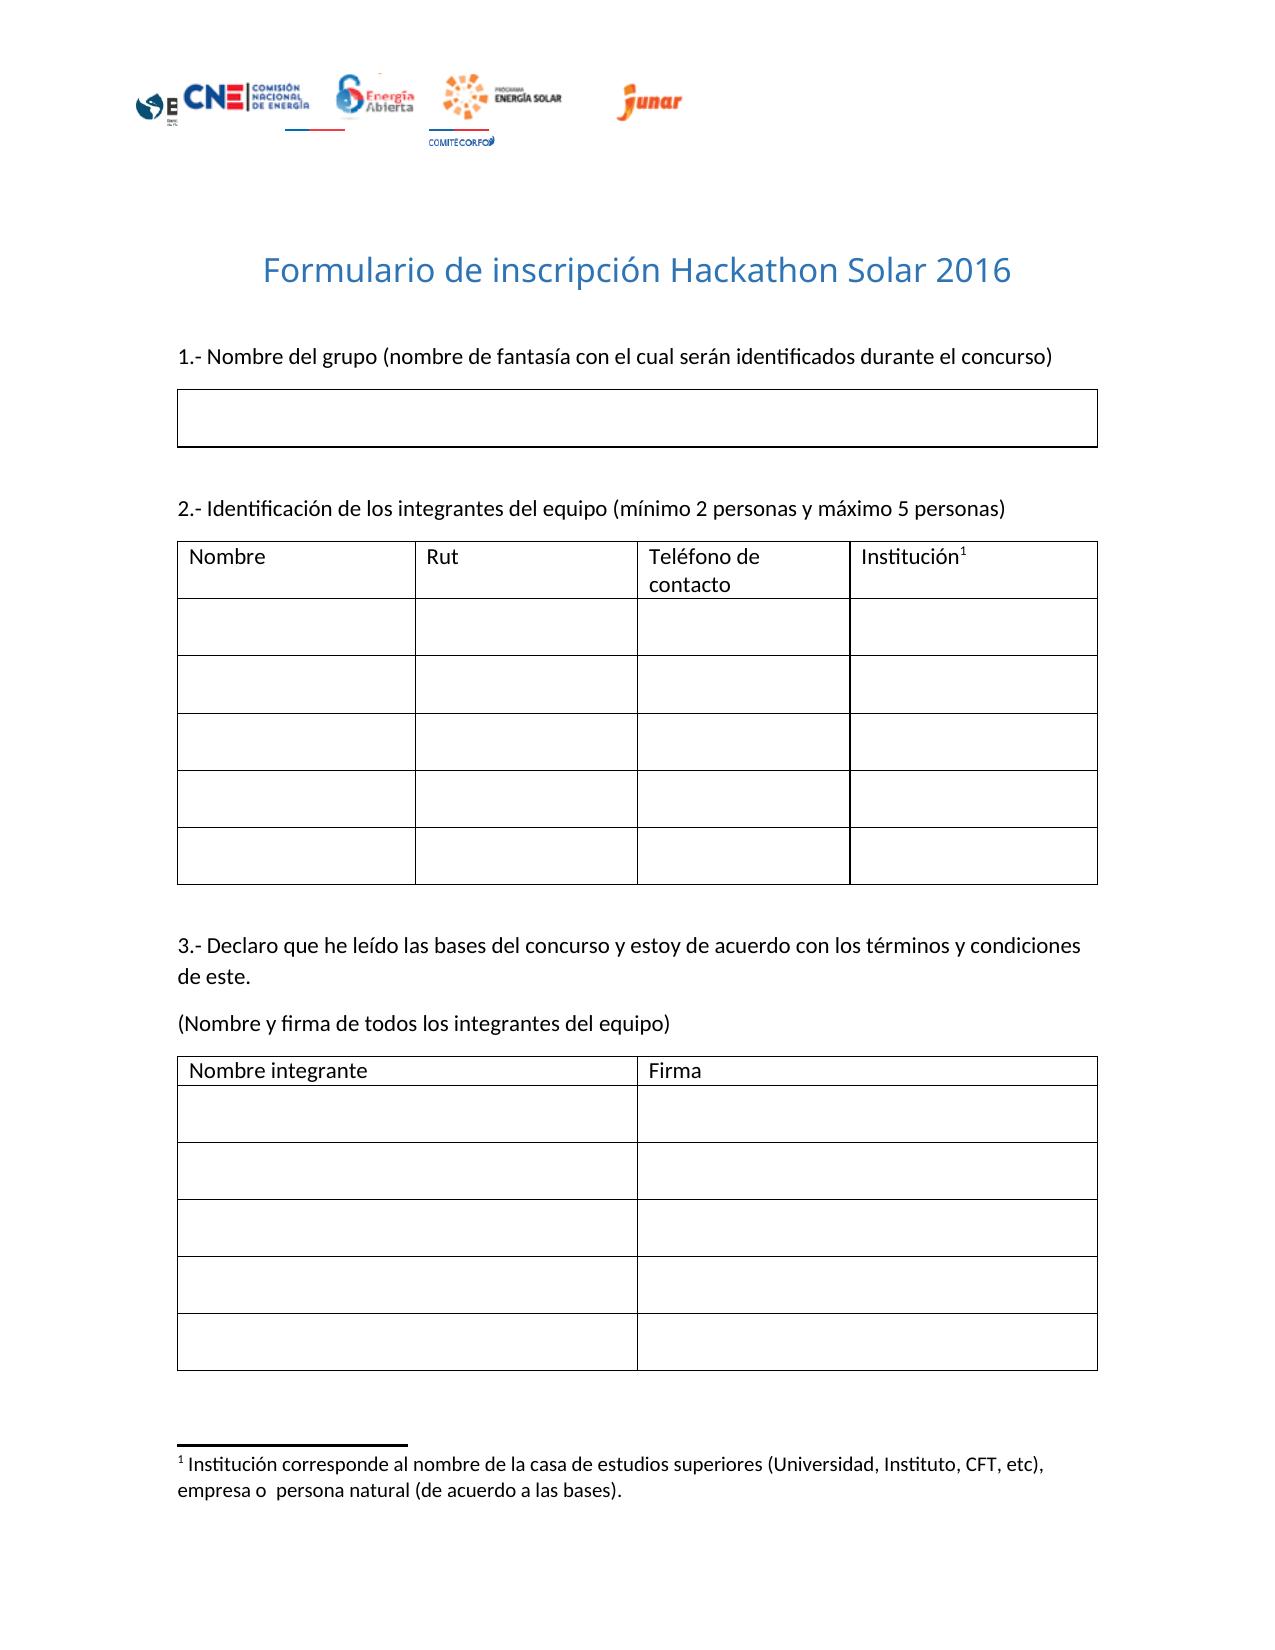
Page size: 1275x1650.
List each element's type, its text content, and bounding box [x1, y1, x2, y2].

text 2.- Identificación de los integrantes del equipo (mínimo 2 personas y máximo 5 personas) [177, 494, 1098, 522]
table_header Rut [416, 542, 637, 598]
table_header Firma [638, 1057, 1097, 1084]
table_header Teléfono de contacto [638, 542, 849, 598]
table_cell [178, 828, 415, 884]
table_cell [178, 714, 415, 769]
table_cell [638, 714, 849, 769]
table_cell [851, 714, 1097, 769]
table_header [178, 390, 1097, 446]
table_cell [416, 656, 637, 712]
table_cell [851, 599, 1097, 655]
table_cell [416, 771, 637, 827]
table_cell [851, 656, 1097, 712]
table_cell [851, 771, 1097, 827]
table_cell [638, 599, 849, 655]
text 3.- Declaro que he leído las bases del concurso y estoy de acuerdo con los términos y condiciones de este. [177, 932, 1098, 990]
table_cell [178, 1086, 637, 1142]
table_cell [178, 1257, 637, 1313]
table_cell [638, 1086, 1097, 1142]
table_cell [638, 1257, 1097, 1313]
table_cell [416, 828, 637, 884]
table_cell [178, 1200, 637, 1256]
table_cell [178, 1143, 637, 1199]
table_cell [638, 1143, 1097, 1199]
text 1.- Nombre del grupo (nombre de fantasía con el cual serán identificados durante el concurso) [177, 342, 1098, 370]
table_cell [178, 771, 415, 827]
subtitle Formulario de inscripción Hackathon Solar 2016 [177, 247, 1098, 292]
table_header Nombre integrante [178, 1057, 637, 1084]
table_cell [416, 714, 637, 769]
table_cell [178, 656, 415, 712]
table_cell [178, 599, 415, 655]
picture [121, 60, 693, 148]
table_header Institución [851, 542, 1097, 598]
table_cell [638, 828, 849, 884]
table_cell [178, 1314, 637, 1370]
table_cell [638, 1314, 1097, 1370]
table_cell [416, 599, 637, 655]
table_cell [851, 828, 1097, 884]
table_header Nombre [178, 542, 415, 598]
table_cell [638, 1200, 1097, 1256]
table_cell [638, 771, 849, 827]
text (Nombre y firma de todos los integrantes del equipo) [177, 1009, 1098, 1037]
table_cell [638, 656, 849, 712]
